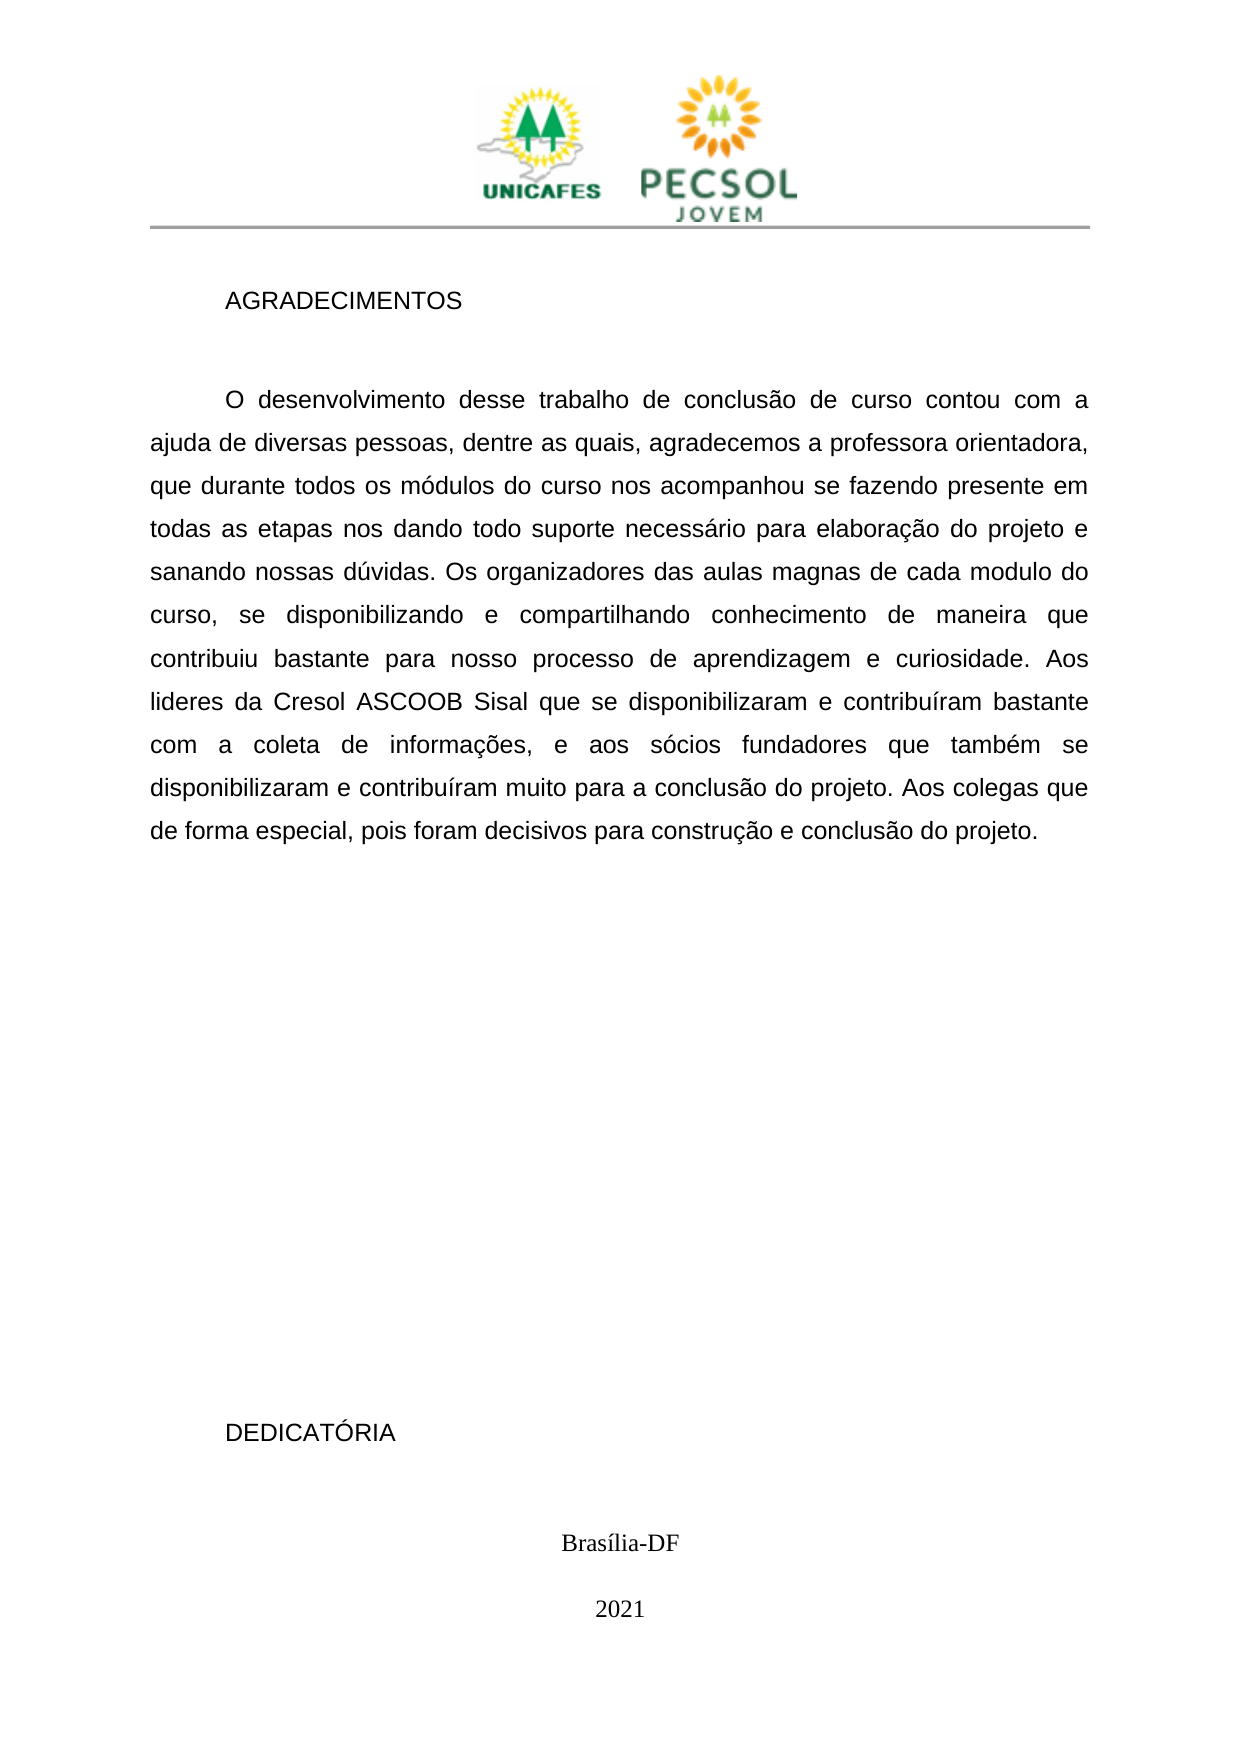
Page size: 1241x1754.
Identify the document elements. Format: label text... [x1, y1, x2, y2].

text AGRADECIMENTOS [150, 286, 1090, 315]
text DEDICATÓRIA [150, 1417, 1090, 1446]
picture [443, 75, 798, 222]
text O desenvolvimento desse trabalho de conclusão de curso contou com a ajuda de diversas pessoas, dentre as quais, agradecemos a professora orientadora, que durante todos os módulos do curso nos acompanhou se fazendo presente em todas as etapas nos dando todo suporte necessário para elaboração do projeto e sanando nossas dúvidas. Os organizadores das aulas magnas de cada modulo do curso, se disponibilizando e compartilhando conhecimento de maneira que contribuiu bastante para nosso processo de aprendizagem e curiosidade. Aos lideres da Cresol ASCOOB Sisal que se disponibilizaram e contribuíram bastante com a coleta de informações, e aos sócios fundadores que também se disponibilizaram e contribuíram muito para a conclusão do projeto. Aos colegas que de forma especial, pois foram decisivos para construção e conclusão do projeto. [150, 385, 1090, 845]
